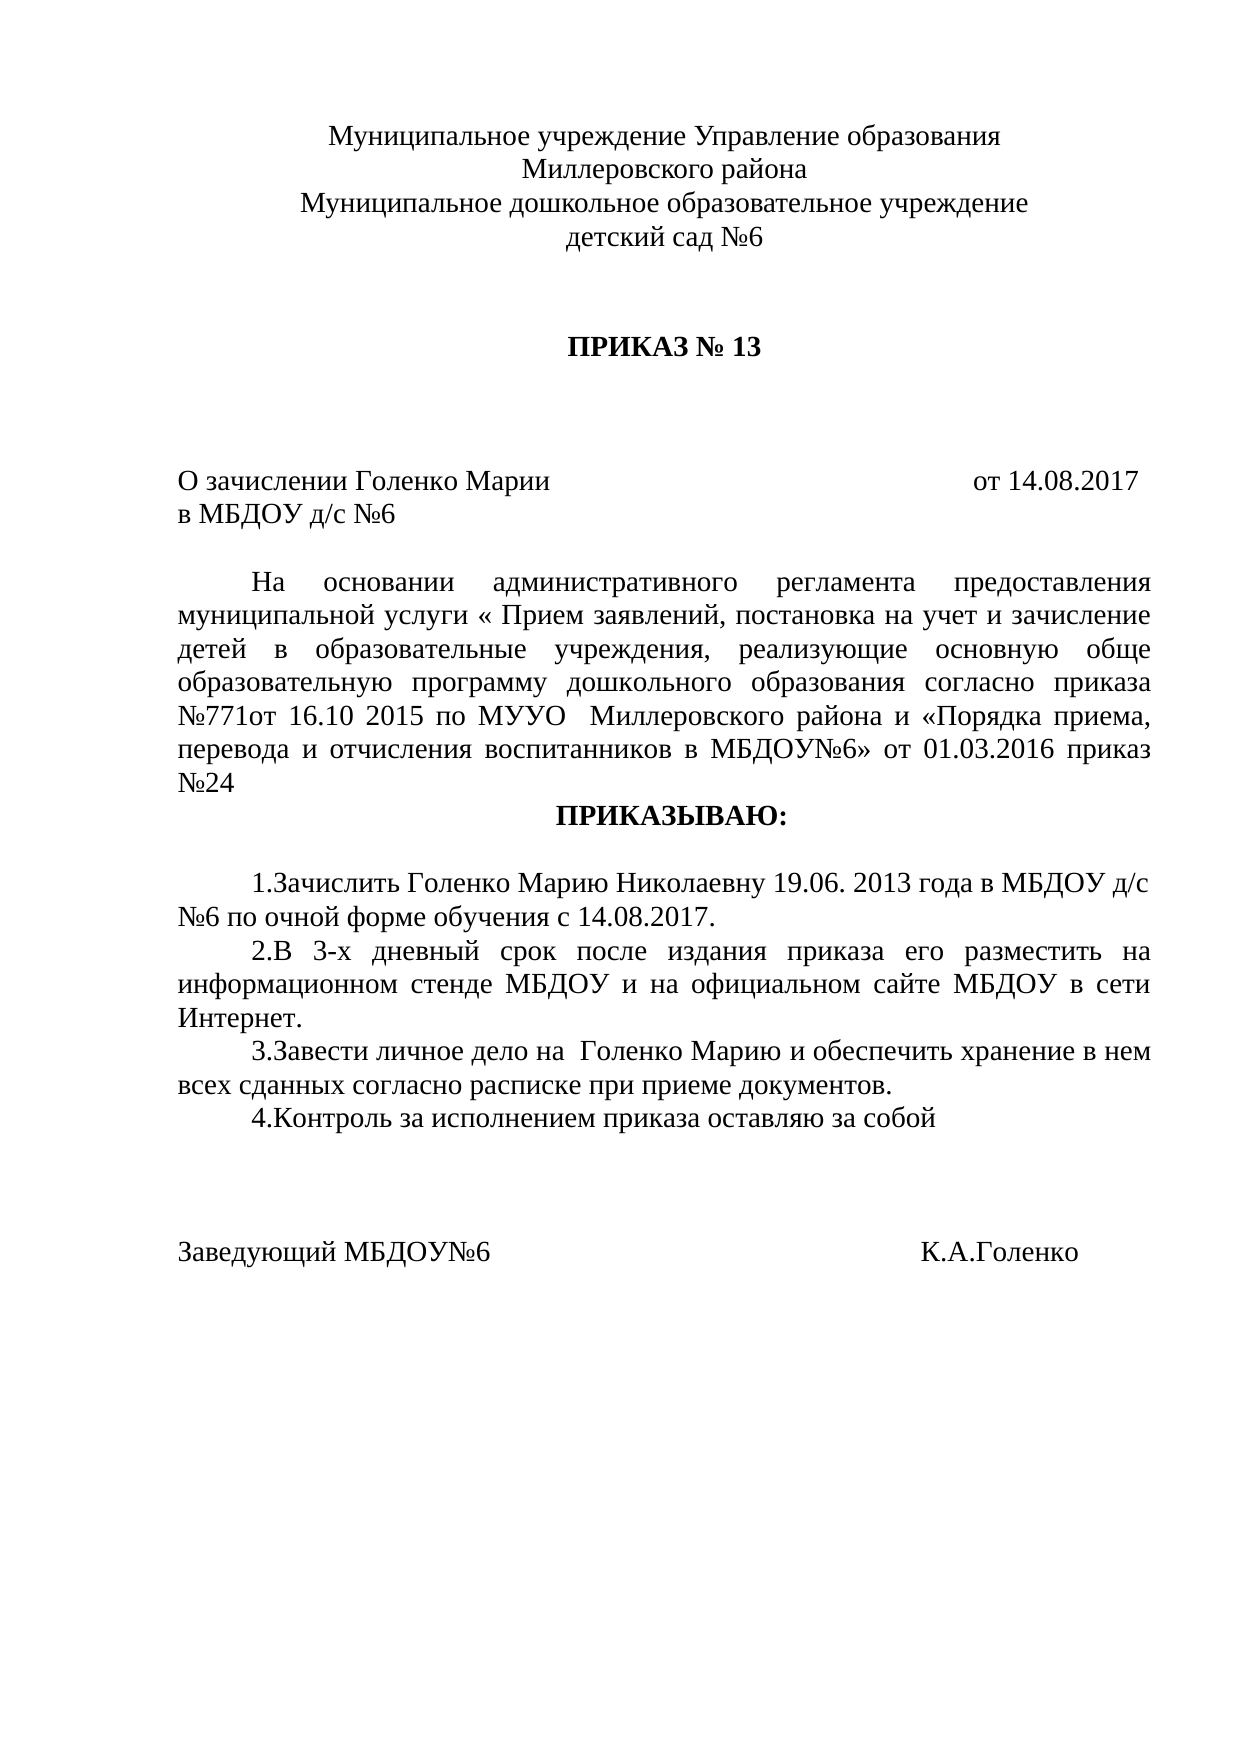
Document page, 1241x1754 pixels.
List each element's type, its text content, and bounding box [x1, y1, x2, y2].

text 3.Завести личное дело на Голенко Марию и обеспечить хранение в нем всех сданных согласно расписке при приеме документов. [177, 1033, 1152, 1100]
text ПРИКАЗ № 13 [177, 329, 1152, 362]
text ПРИКАЗЫВАЮ: [177, 798, 1152, 832]
text 2.В 3-х дневный срок после издания приказа его разместить на информационном стенде МБДОУ и на официальном сайте МБДОУ в сети Интернет. [177, 933, 1152, 1033]
text На основании административного регламента предоставления муниципальной услуги « Прием заявлений, постановка на учет и зачисление детей в образовательные учреждения, реализующие основную обще образовательную программу дошкольного образования согласно приказа №771от 16.10 2015 по МУУО Миллеровского района и «Порядка приема, перевода и отчисления воспитанников в МБДОУ№6» от 01.03.2016 приказ №24 [177, 564, 1152, 798]
text детский сад №6 [177, 219, 1152, 252]
text Муниципальное учреждение Управление образования [177, 118, 1152, 152]
text в МБДОУ д/с №6 [177, 497, 1152, 530]
text 4.Контроль за исполнением приказа оставляю за собой [177, 1100, 1152, 1134]
text Заведующий МБДОУ№6 К.А.Голенко [177, 1234, 1152, 1268]
text Миллеровского района [177, 152, 1152, 185]
text О зачислении Голенко Марии от 14.08.2017 [177, 463, 1152, 497]
text 1.Зачислить Голенко Марию Николаевну 19.06. 2013 года в МБДОУ д/с №6 по очной форме обучения с 14.08.2017. [177, 866, 1152, 933]
text Муниципальное дошкольное образовательное учреждение [177, 185, 1152, 219]
